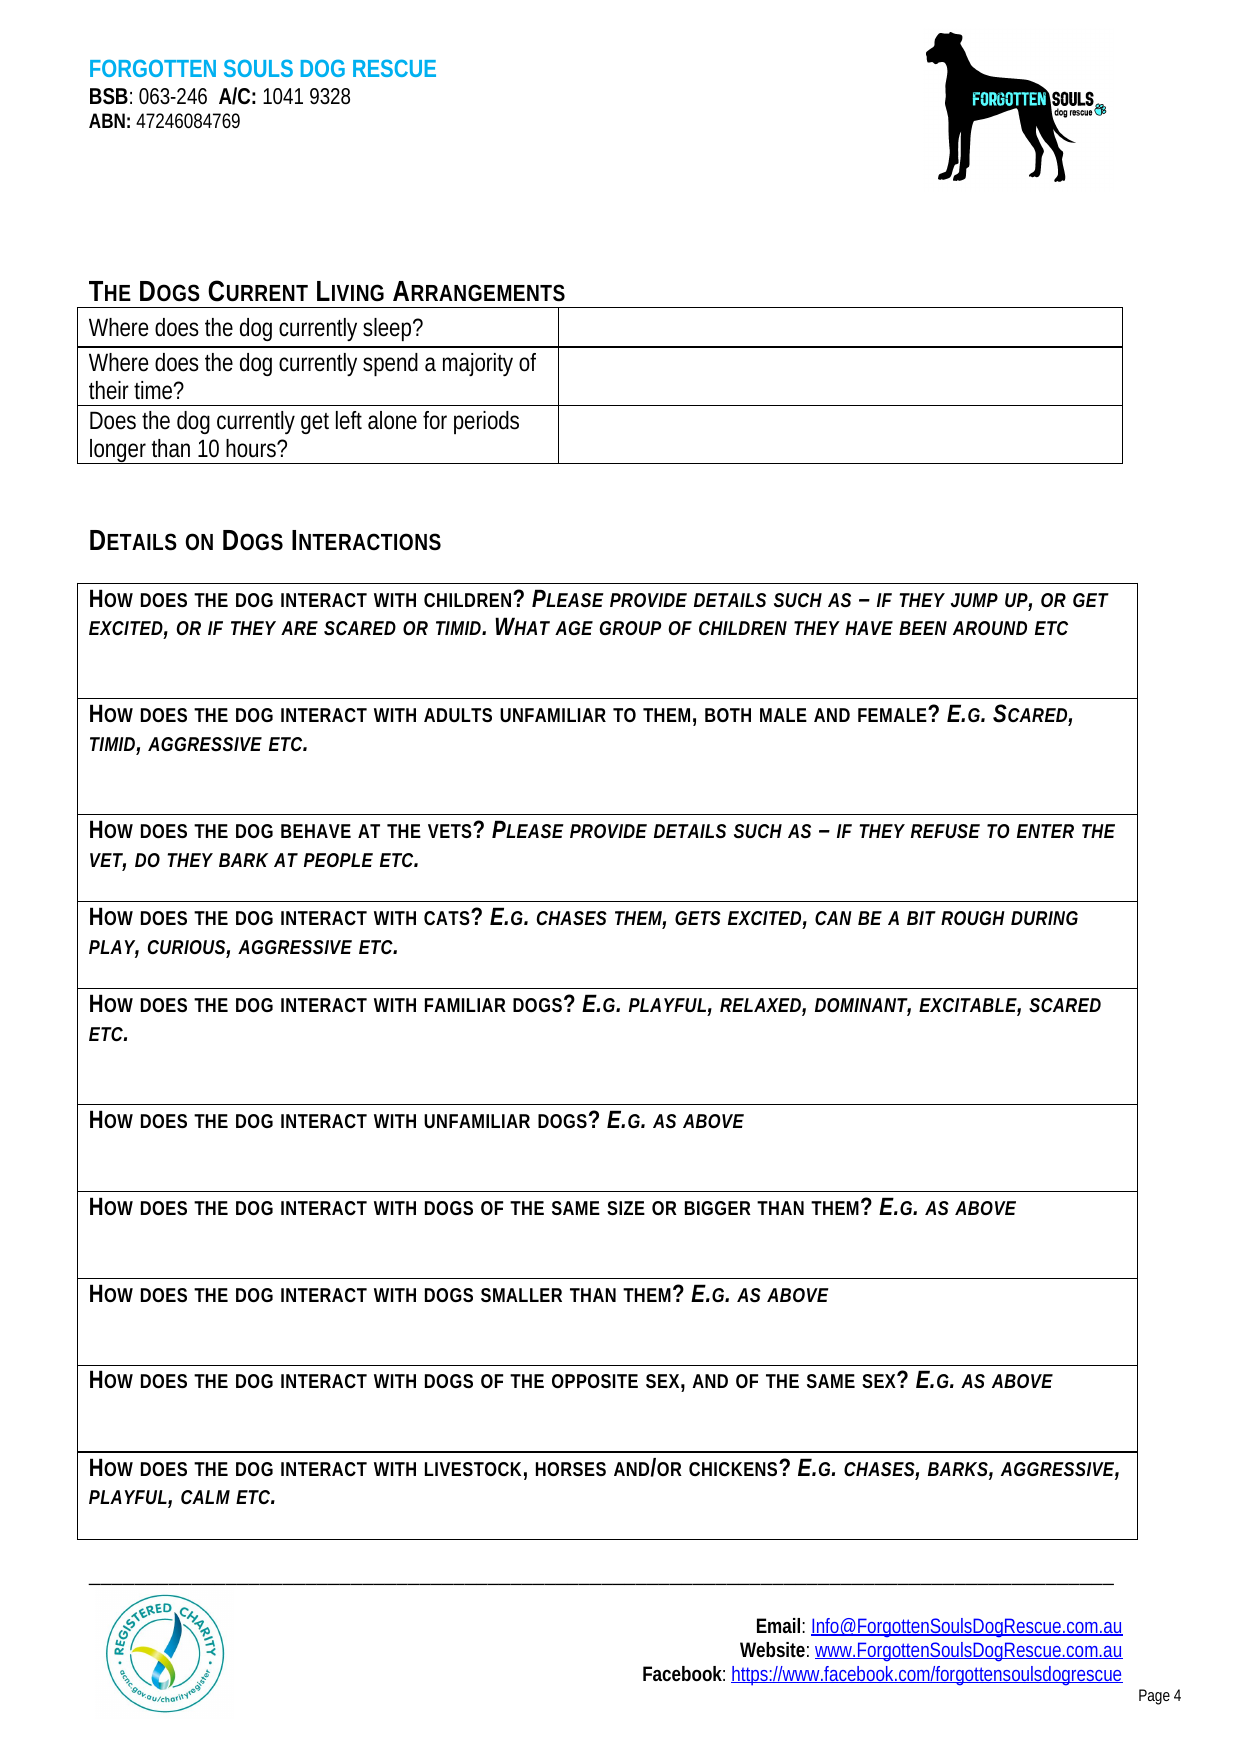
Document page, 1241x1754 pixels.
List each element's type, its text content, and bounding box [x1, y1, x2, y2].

table_cell How does the dog behave at the vets? Please provide details such as – if they refuse to enter the vet, do they bark at people etc. [78, 815, 1137, 901]
table_cell How does the dog interact with familiar dogs? E.g. playful, relaxed, dominant, excitable, scared etc. [78, 989, 1137, 1103]
table_cell [559, 406, 1122, 463]
picture [95, 1587, 235, 1719]
table_header How does the dog interact with children? Please provide details such as – if they jump up, or get excited, or if they are scared or timid. What age group of children they have been around etc [78, 584, 1137, 698]
table_cell How does the dog interact with dogs smaller than them? E.g. as above [78, 1279, 1137, 1364]
text The Dogs Current Living Arrangements [89, 274, 1181, 307]
table_cell How does the dog interact with livestock, horses and/or chickens? E.g. chases, barks, aggressive, playful, calm etc. [78, 1453, 1137, 1538]
table_cell Where does the dog currently spend a majority of their time? [78, 348, 558, 405]
table_header [559, 308, 1122, 346]
picture [923, 28, 1114, 192]
table_cell How does the dog interact with adults unfamiliar to them, both male and female? E.g. Scared, timid, aggressive etc. [78, 699, 1137, 814]
table_cell [559, 348, 1122, 405]
table_cell How does the dog interact with cats? E.g. chases them, gets excited, can be a bit rough during play, curious, aggressive etc. [78, 902, 1137, 988]
text Details on Dogs Interactions [89, 523, 1181, 557]
table_cell How does the dog interact with dogs of the same size or bigger than them? E.g. as above [78, 1192, 1137, 1277]
table_header Where does the dog currently sleep? [78, 308, 558, 346]
table_cell How does the dog interact with dogs of the opposite sex, and of the same sex? E.g. as above [78, 1366, 1137, 1451]
table_cell Does the dog currently get left alone for periods longer than 10 hours? [78, 406, 558, 463]
table_cell How does the dog interact with unfamiliar dogs? E.g. as above [78, 1105, 1137, 1191]
